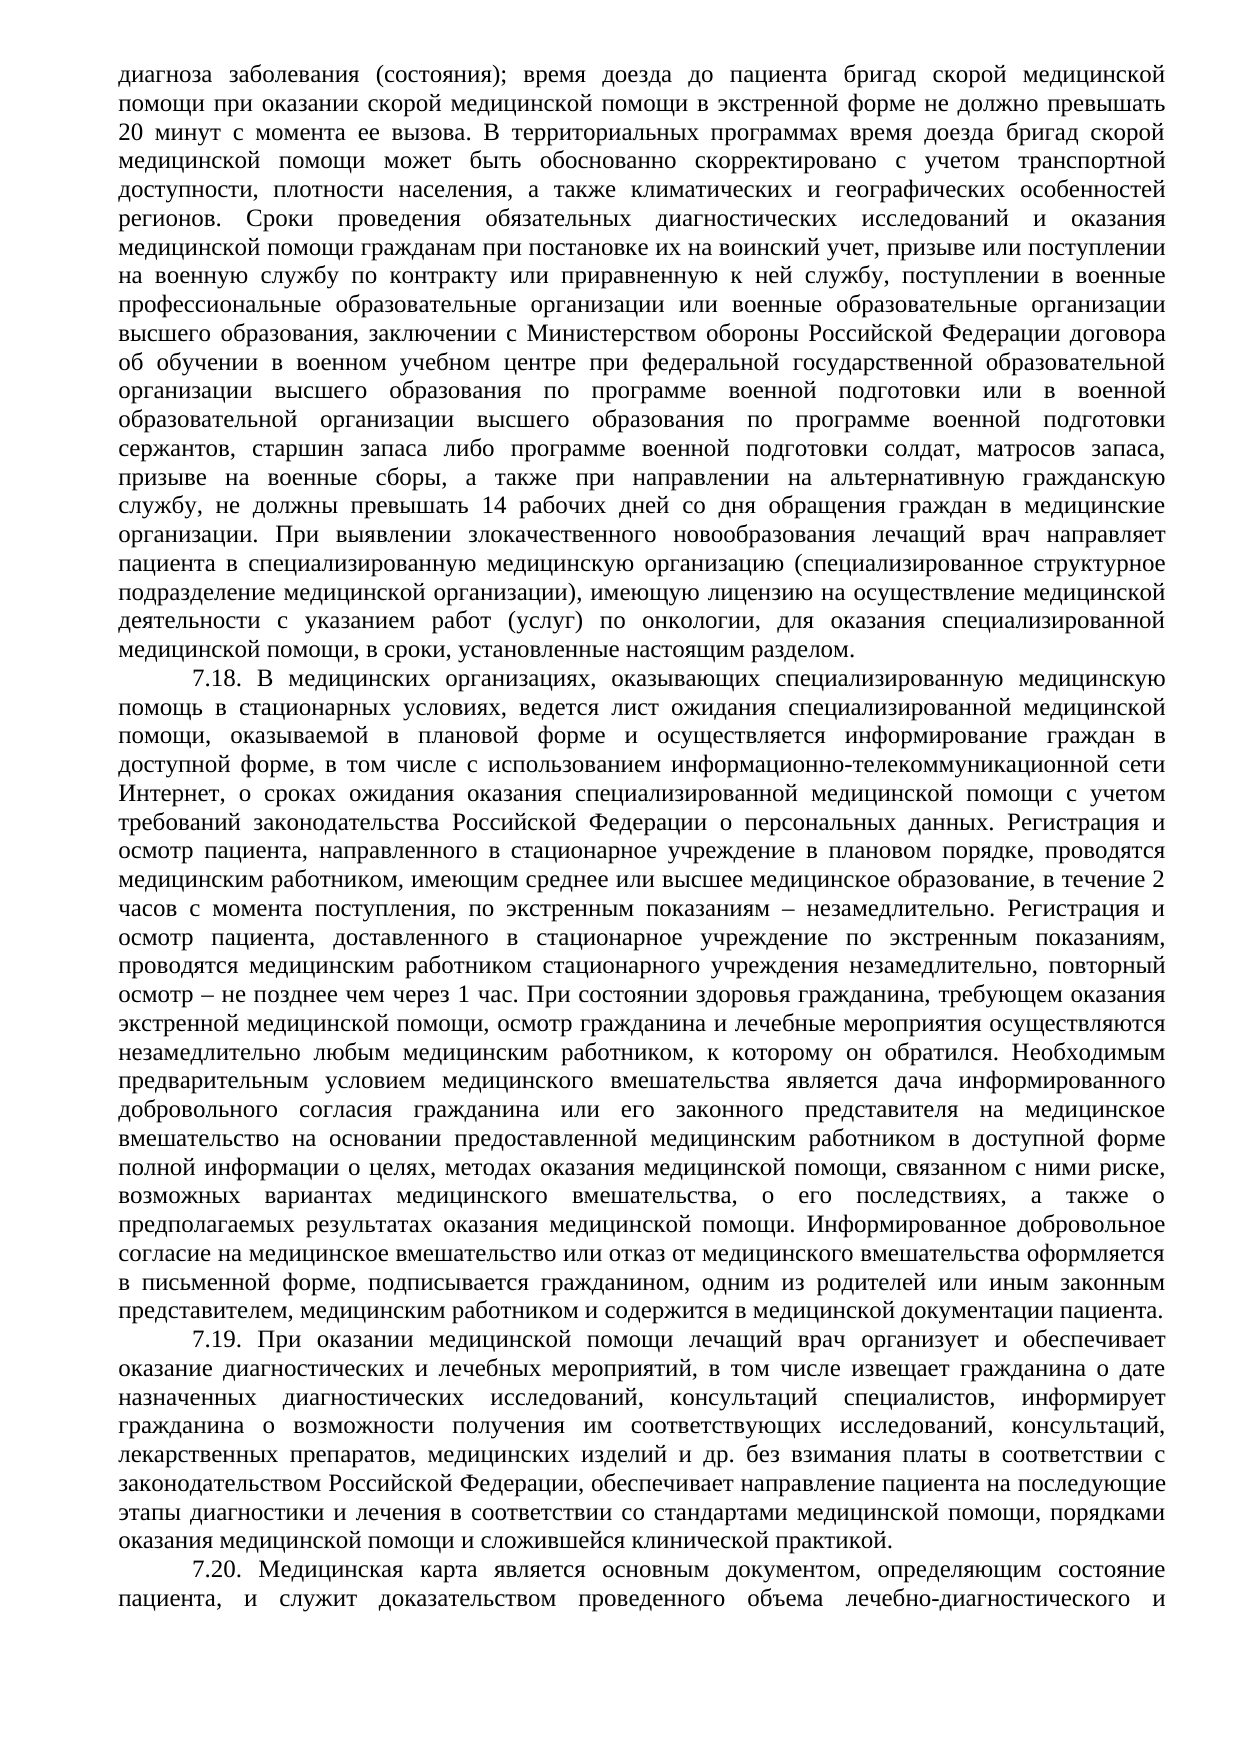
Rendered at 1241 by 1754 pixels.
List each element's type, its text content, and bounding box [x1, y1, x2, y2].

text 7.18. В медицинских организациях, оказывающих специализированную медицинскую помощь в стационарных условиях, ведется лист ожидания специализированной медицинской помощи, оказываемой в плановой форме и осуществляется информирование граждан в доступной форме, в том числе с использованием информационно-телекоммуникационной сети Интернет, о сроках ожидания оказания специализированной медицинской помощи с учетом требований законодательства Российской Федерации о персональных данных. Регистрация и осмотр пациента, направленного в стационарное учреждение в плановом порядке, проводятся медицинским работником, имеющим среднее или высшее медицинское образование, в течение 2 часов с момента поступления, по экстренным показаниям – незамедлительно. Регистрация и осмотр пациента, доставленного в стационарное учреждение по экстренным показаниям, проводятся медицинским работником стационарного учреждения незамедлительно, повторный осмотр – не позднее чем через 1 час. При состоянии здоровья гражданина, требующем оказания экстренной медицинской помощи, осмотр гражданина и лечебные мероприятия осуществляются незамедлительно любым медицинским работником, к которому он обратился. Необходимым предварительным условием медицинского вмешательства является дача информированного добровольного согласия гражданина или его законного представителя на медицинское вмешательство на основании предоставленной медицинским работником в доступной форме полной информации о целях, методах оказания медицинской помощи, связанном с ними риске, возможных вариантах медицинского вмешательства, о его последствиях, а также о предполагаемых результатах оказания медицинской помощи. Информированное добровольное согласие на медицинское вмешательство или отказ от медицинского вмешательства оформляется в письменной форме, подписывается гражданином, одним из родителей или иным законным представителем, медицинским работником и содержится в медицинской документации пациента. [118, 663, 1167, 1324]
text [118, 1554, 1167, 1612]
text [118, 59, 1167, 663]
text 7.19. При оказании медицинской помощи лечащий врач организует и обеспечивает оказание диагностических и лечебных мероприятий, в том числе извещает гражданина о дате назначенных диагностических исследований, консультаций специалистов, информирует гражданина о возможности получения им соответствующих исследований, консультаций, лекарственных препаратов, медицинских изделий и др. без взимания платы в соответствии с законодательством Российской Федерации, обеспечивает направление пациента на последующие этапы диагностики и лечения в соответствии со стандартами медицинской помощи, порядками оказания медицинской помощи и сложившейся клинической практикой. [118, 1324, 1167, 1554]
